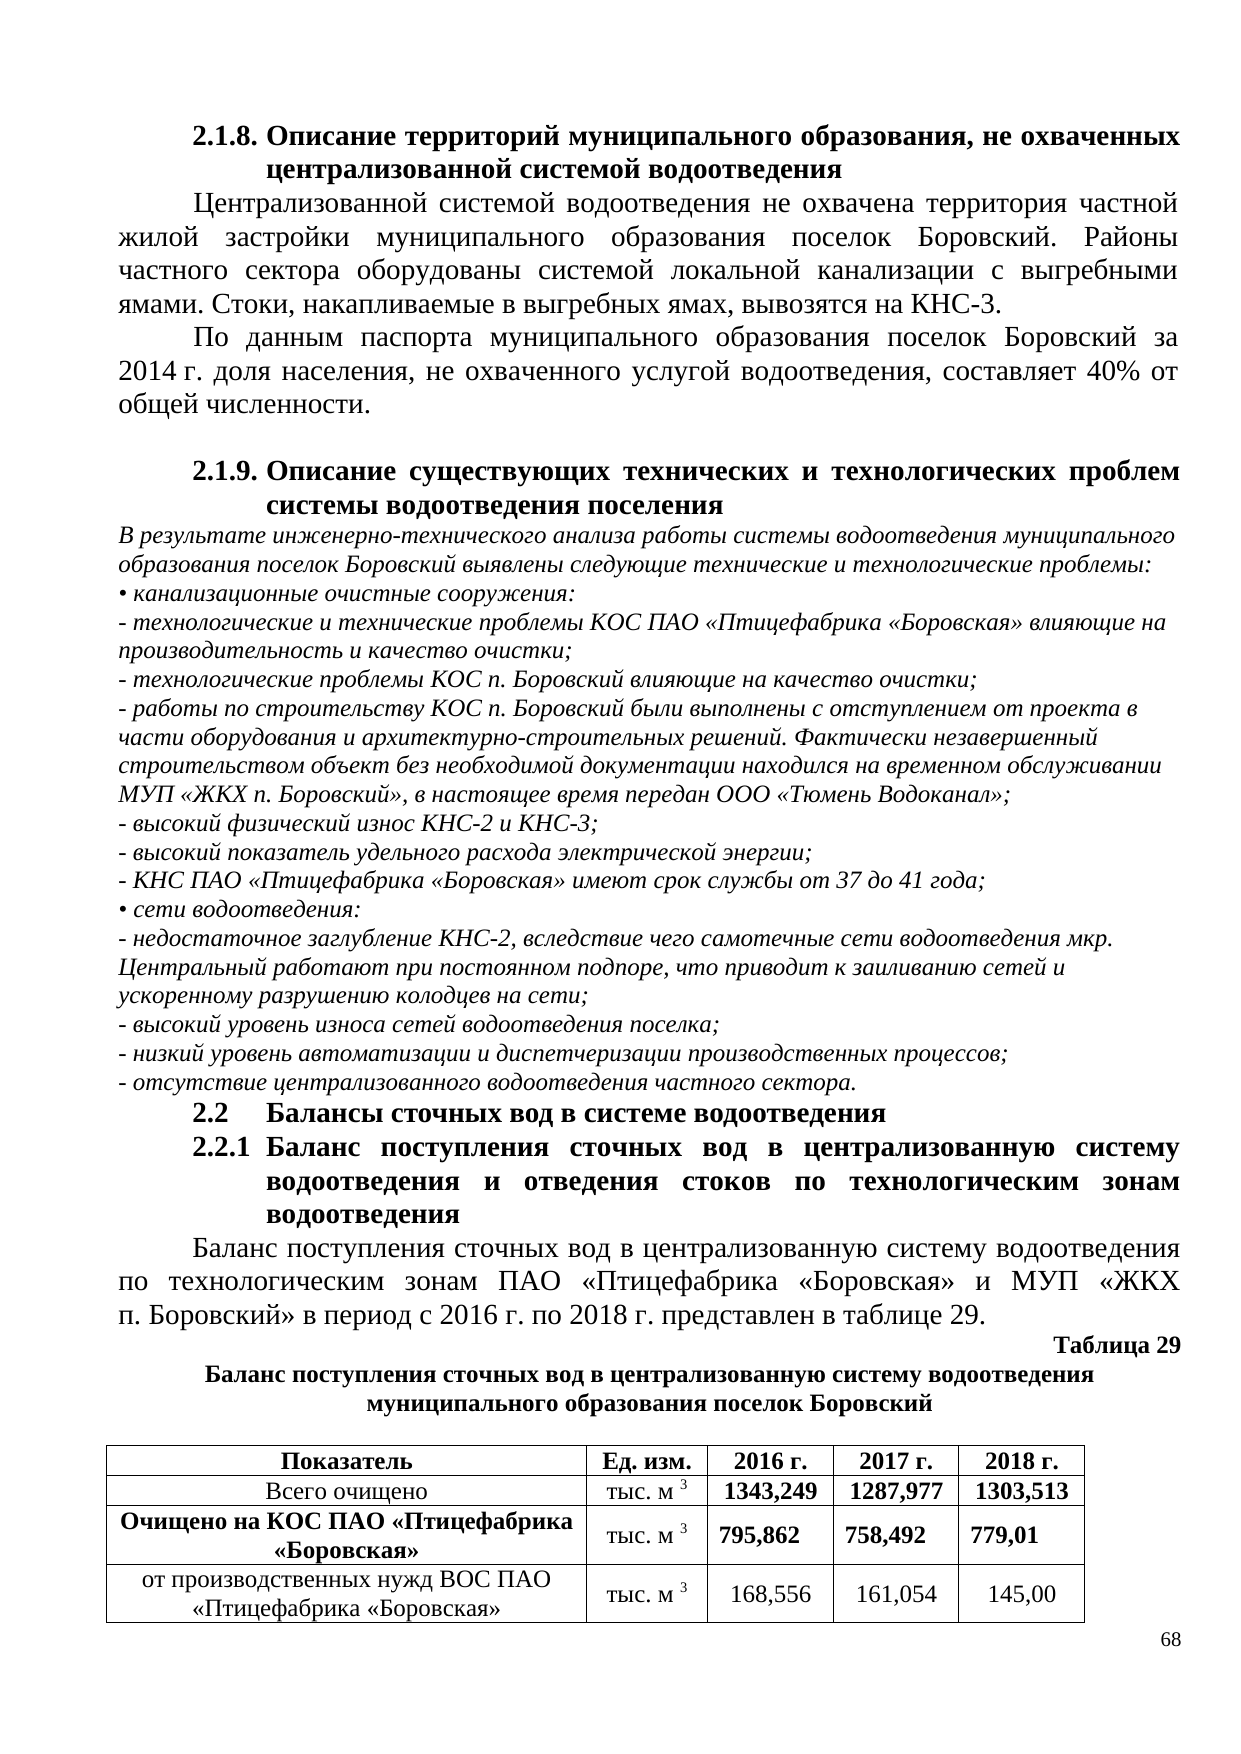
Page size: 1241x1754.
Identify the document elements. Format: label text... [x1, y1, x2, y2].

subtitle Описание территорий муниципального образования, не охваченных централизованной системой водоотведения [192, 118, 1181, 185]
text - технологические проблемы КОС п. Боровский влияющие на качество очистки; [118, 664, 1181, 693]
text Баланс поступления сточных вод в централизованную систему водоотведения по технологическим зонам ПАО «Птицефабрика «Боровская» и МУП «ЖКХ п. Боровский» в период с 2016 г. по 2018 г. представлен в таблице 29. [118, 1230, 1181, 1330]
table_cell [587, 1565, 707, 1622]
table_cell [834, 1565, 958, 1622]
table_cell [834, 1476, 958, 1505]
text Централизованной системой водоотведения не охвачена территория частной жилой застройки муниципального образования поселок Боровский. Районы частного сектора оборудованы системой локальной канализации с выгребными ямами. Стоки, накапливаемые в выгребных ямах, вывозятся на КНС-3. [118, 185, 1179, 319]
text • канализационные очистные сооружения: [118, 578, 1181, 607]
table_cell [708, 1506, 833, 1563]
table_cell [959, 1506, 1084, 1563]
text - технологические и технические проблемы КОС ПАО «Птицефабрика «Боровская» влияющие на производительность и качество очистки; [118, 607, 1181, 664]
text • сети водоотведения: [118, 894, 1181, 923]
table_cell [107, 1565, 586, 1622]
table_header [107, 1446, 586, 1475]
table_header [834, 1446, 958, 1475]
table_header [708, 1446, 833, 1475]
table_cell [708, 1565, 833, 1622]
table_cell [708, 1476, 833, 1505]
text В результате инженерно-технического анализа работы системы водоотведения муниципального образования поселок Боровский выявлены следующие технические и технологические проблемы: [118, 521, 1181, 578]
text - работы по строительству КОС п. Боровский были выполнены с отступлением от проекта в части оборудования и архитектурно-строительных решений. Фактически незавершенный строительством объект без необходимой документации находился на временном обслуживании МУП «ЖКХ п. Боровский», в настоящее время передан ООО «Тюмень Водоканал»; [118, 693, 1181, 808]
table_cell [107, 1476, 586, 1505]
text По данным паспорта муниципального образования поселок Боровский за 2014 г. доля населения, не охваченного услугой водоотведения, составляет 40% от общей численности. [118, 319, 1179, 420]
text - высокий физический износ КНС-2 и КНС-3; [118, 808, 1181, 837]
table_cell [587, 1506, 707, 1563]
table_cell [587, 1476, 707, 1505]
text Баланс поступления сточных вод в централизованную систему водоотведения муниципального образования поселок Боровский [118, 1359, 1181, 1417]
text - отсутствие централизованного водоотведения частного сектора. [118, 1067, 1181, 1096]
text - высокий показатель удельного расхода электрической энергии; [118, 837, 1181, 866]
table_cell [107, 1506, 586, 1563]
subtitle Описание существующих технических и технологических проблем системы водоотведения поселения [192, 453, 1181, 521]
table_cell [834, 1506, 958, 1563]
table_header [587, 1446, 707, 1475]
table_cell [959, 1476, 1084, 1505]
text Таблица 29 [118, 1330, 1181, 1359]
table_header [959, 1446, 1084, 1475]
subtitle Баланс поступления сточных вод в централизованную систему водоотведения и отведения стоков по технологическим зонам водоотведения [192, 1129, 1181, 1230]
text - недостаточное заглубление КНС-2, вследствие чего самотечные сети водоотведения мкр. Центральный работают при постоянном подпоре, что приводит к заиливанию сетей и ускоренному разрушению колодцев на сети; [118, 923, 1181, 1009]
text - КНС ПАО «Птицефабрика «Боровская» имеют срок службы от 37 до 41 года; [118, 866, 1181, 894]
subtitle Балансы сточных вод в системе водоотведения [118, 1096, 1181, 1129]
text - высокий уровень износа сетей водоотведения поселка; [118, 1009, 1181, 1038]
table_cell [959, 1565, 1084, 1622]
text - низкий уровень автоматизации и диспетчеризации производственных процессов; [118, 1038, 1181, 1067]
